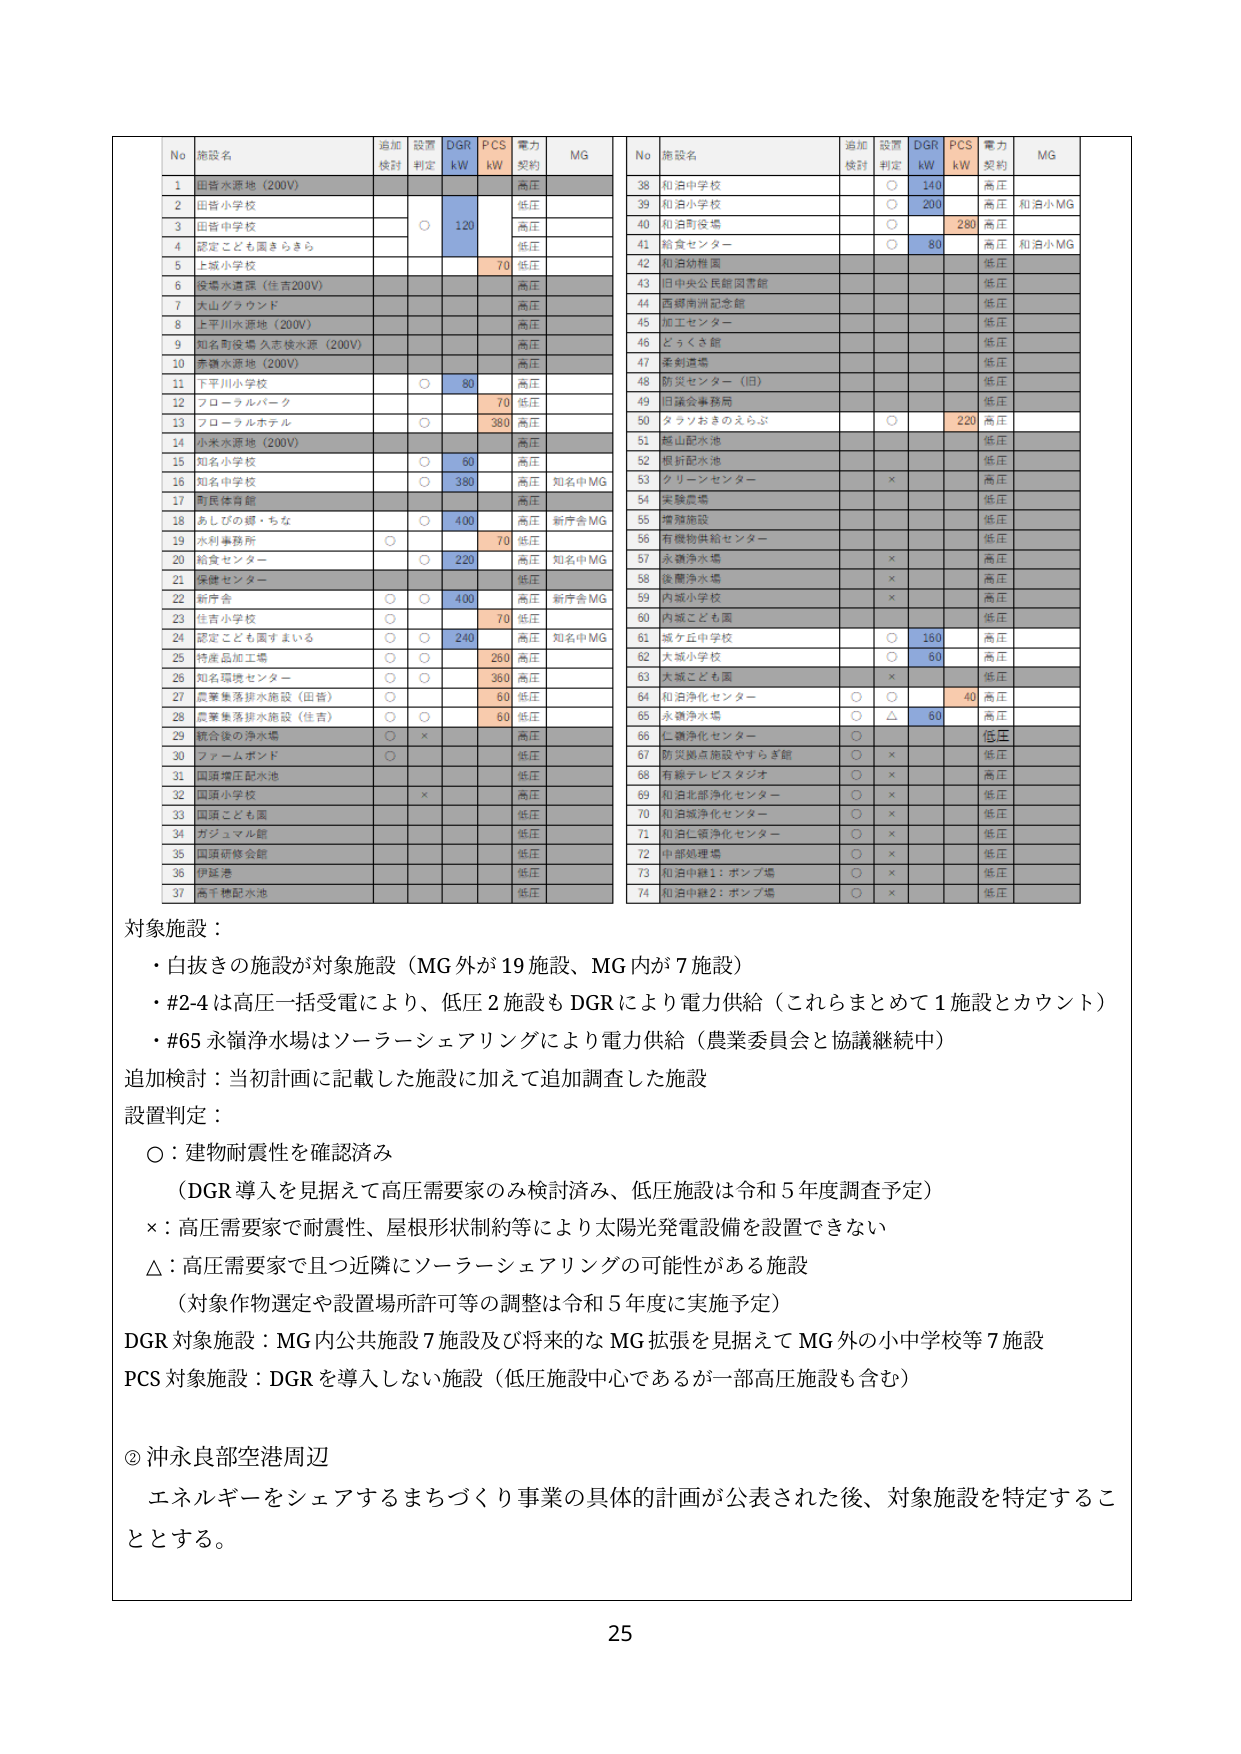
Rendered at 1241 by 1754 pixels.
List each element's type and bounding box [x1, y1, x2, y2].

picture [161, 136, 1082, 905]
table_cell [113, 137, 1131, 1600]
